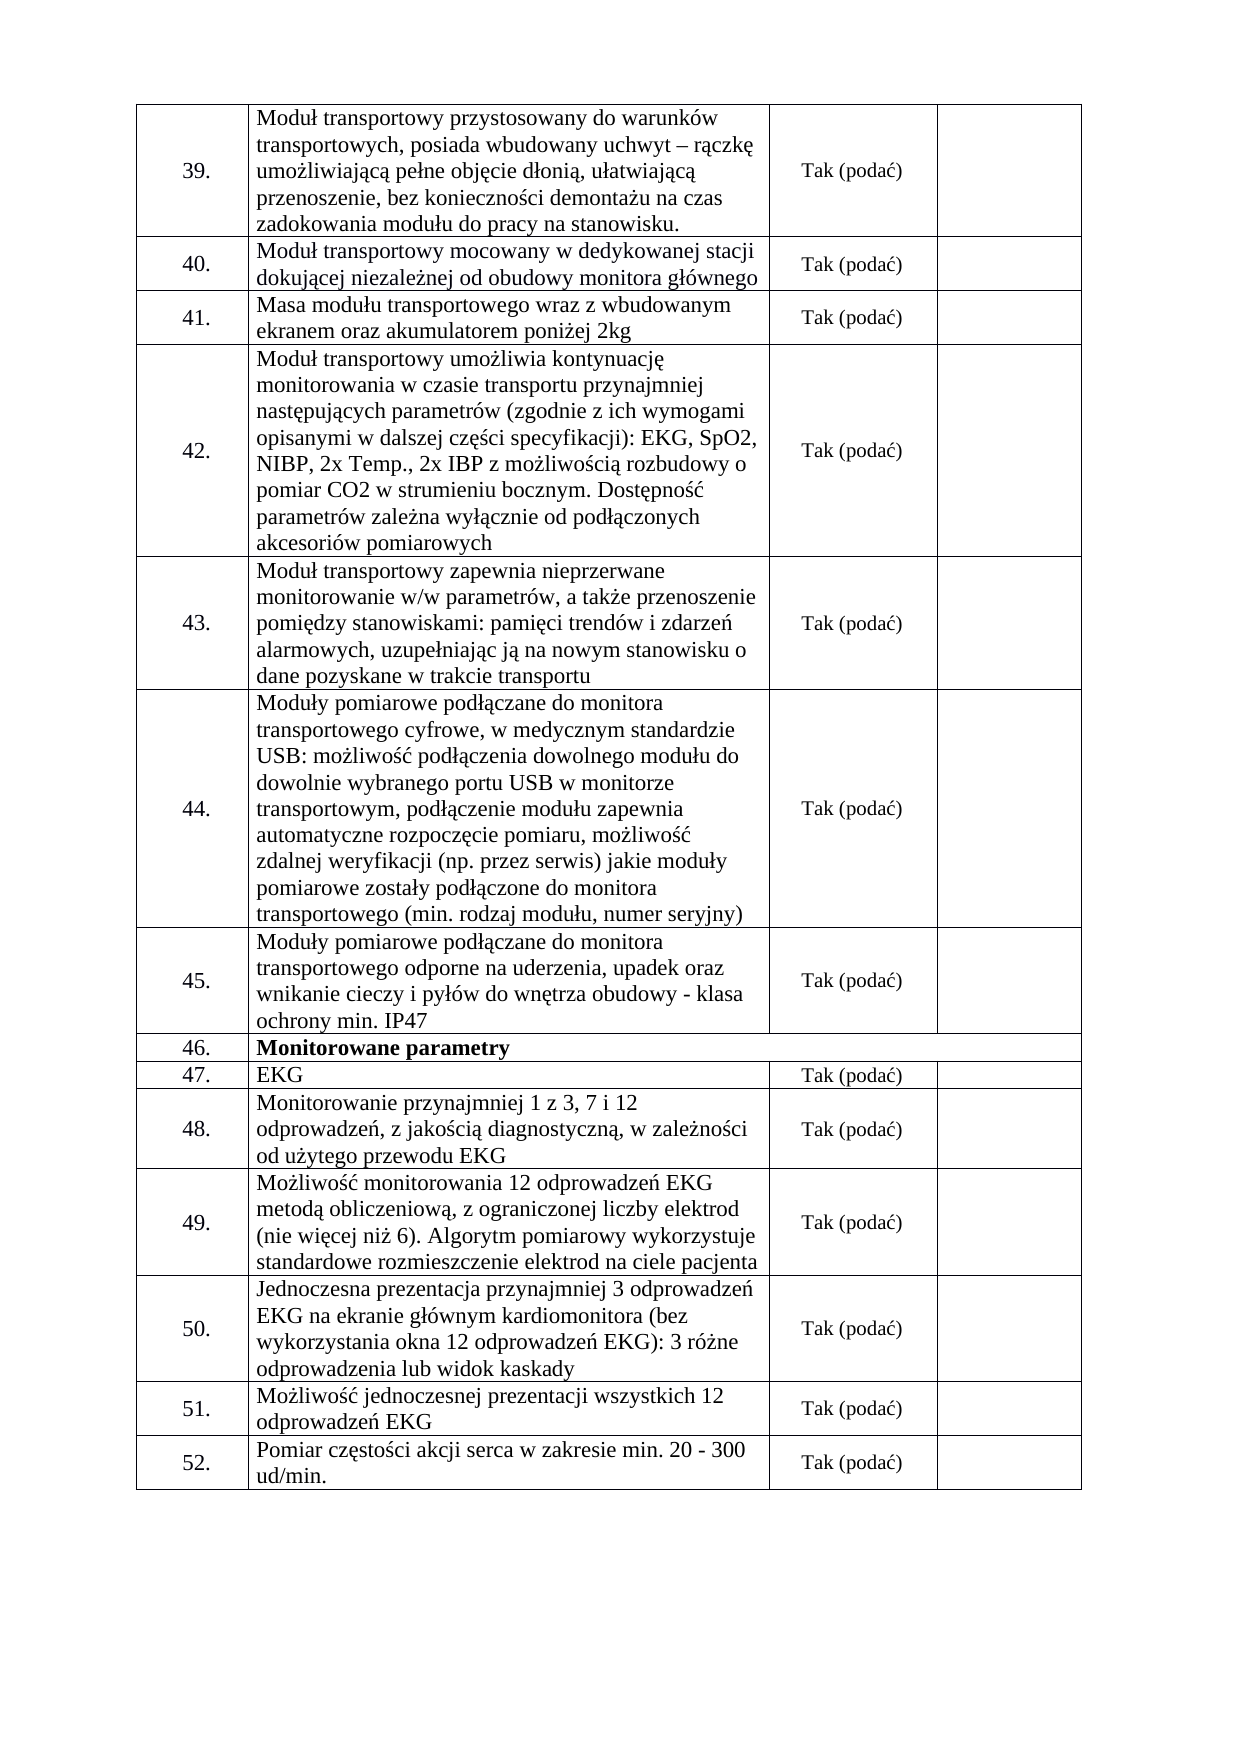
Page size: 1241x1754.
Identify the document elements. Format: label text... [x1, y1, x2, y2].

table_cell [938, 1089, 1081, 1168]
table_cell Moduł transportowy przystosowany do warunków transportowych, posiada wbudowany uchwyt – rączkę umożliwiającą pełne objęcie dłonią, ułatwiającą przenoszenie, bez konieczności demontażu na czas zadokowania modułu do pracy na stanowisku. [249, 105, 769, 236]
table_cell [137, 1034, 248, 1061]
table_cell Tak (podać) [770, 1062, 937, 1088]
table_cell [938, 1062, 1081, 1088]
table_cell Tak (podać) [770, 105, 937, 236]
table_cell Moduł transportowy umożliwia kontynuację monitorowania w czasie transportu przynajmniej następujących parametrów (zgodnie z ich wymogami opisanymi w dalszej części specyfikacji): EKG, SpO2, NIBP, 2x Temp., 2x IBP z możliwością rozbudowy o pomiar CO2 w strumieniu bocznym. Dostępność parametrów zależna wyłącznie od podłączonych akcesoriów pomiarowych [249, 345, 769, 556]
table_cell [137, 237, 248, 290]
table_cell [137, 690, 248, 927]
table_cell EKG [249, 1062, 769, 1088]
table_cell [137, 928, 248, 1033]
table_cell Moduły pomiarowe podłączane do monitora transportowego odporne na uderzenia, upadek oraz wnikanie cieczy i pyłów do wnętrza obudowy - klasa ochrony min. IP47 [249, 928, 769, 1033]
table_cell [938, 105, 1081, 236]
table_cell [938, 237, 1081, 290]
table_cell Tak (podać) [770, 1169, 937, 1274]
table_cell Moduły pomiarowe podłączane do monitora transportowego cyfrowe, w medycznym standardzie USB: możliwość podłączenia dowolnego modułu do dowolnie wybranego portu USB w monitorze transportowym, podłączenie modułu zapewnia automatyczne rozpoczęcie pomiaru, możliwość zdalnej weryfikacji (np. przez serwis) jakie moduły pomiarowe zostały podłączone do monitora transportowego (min. rodzaj modułu, numer seryjny) [249, 690, 769, 927]
table_cell Tak (podać) [770, 1436, 937, 1488]
table_cell [938, 291, 1081, 344]
table_cell Tak (podać) [770, 1089, 937, 1168]
table_cell [137, 105, 248, 236]
table_cell Tak (podać) [770, 1276, 937, 1381]
table_cell [137, 1169, 248, 1274]
table_cell [137, 1089, 248, 1168]
table_cell Monitorowane parametry [249, 1034, 1081, 1061]
table_cell Tak (podać) [770, 557, 937, 688]
table_cell Możliwość jednoczesnej prezentacji wszystkich 12 odprowadzeń EKG [249, 1382, 769, 1435]
table_cell [137, 1436, 248, 1488]
table_cell Masa modułu transportowego wraz z wbudowanym ekranem oraz akumulatorem poniżej 2kg [249, 291, 769, 344]
table_cell Tak (podać) [770, 345, 937, 556]
table_cell Tak (podać) [770, 690, 937, 927]
table_cell Tak (podać) [770, 291, 937, 344]
table_cell [137, 557, 248, 688]
table_cell [938, 690, 1081, 927]
table_cell [137, 1276, 248, 1381]
table_cell [137, 291, 248, 344]
table_cell Możliwość monitorowania 12 odprowadzeń EKG metodą obliczeniową, z ograniczonej liczby elektrod (nie więcej niż 6). Algorytm pomiarowy wykorzystuje standardowe rozmieszczenie elektrod na ciele pacjenta [249, 1169, 769, 1274]
table_cell [137, 345, 248, 556]
table_cell [938, 345, 1081, 556]
table_cell Tak (podać) [770, 1382, 937, 1435]
table_cell [938, 557, 1081, 688]
table_cell [938, 1276, 1081, 1381]
table_cell Tak (podać) [770, 237, 937, 290]
table_cell Monitorowanie przynajmniej 1 z 3, 7 i 12 odprowadzeń, z jakością diagnostyczną, w zależności od użytego przewodu EKG [249, 1089, 769, 1168]
table_cell [938, 1436, 1081, 1488]
table_cell [137, 1382, 248, 1435]
table_cell [938, 1382, 1081, 1435]
table_cell [938, 1169, 1081, 1274]
table_cell Tak (podać) [770, 928, 937, 1033]
table_cell Moduł transportowy zapewnia nieprzerwane monitorowanie w/w parametrów, a także przenoszenie pomiędzy stanowiskami: pamięci trendów i zdarzeń alarmowych, uzupełniając ją na nowym stanowisku o dane pozyskane w trakcie transportu [249, 557, 769, 688]
table_cell Pomiar częstości akcji serca w zakresie min. 20 - 300 ud/min. [249, 1436, 769, 1488]
table_cell [137, 1062, 248, 1088]
table_cell [938, 928, 1081, 1033]
table_cell Jednoczesna prezentacja przynajmniej 3 odprowadzeń EKG na ekranie głównym kardiomonitora (bez wykorzystania okna 12 odprowadzeń EKG): 3 różne odprowadzenia lub widok kaskady [249, 1276, 769, 1381]
table_cell Moduł transportowy mocowany w dedykowanej stacji dokującej niezależnej od obudowy monitora głównego [249, 237, 769, 290]
